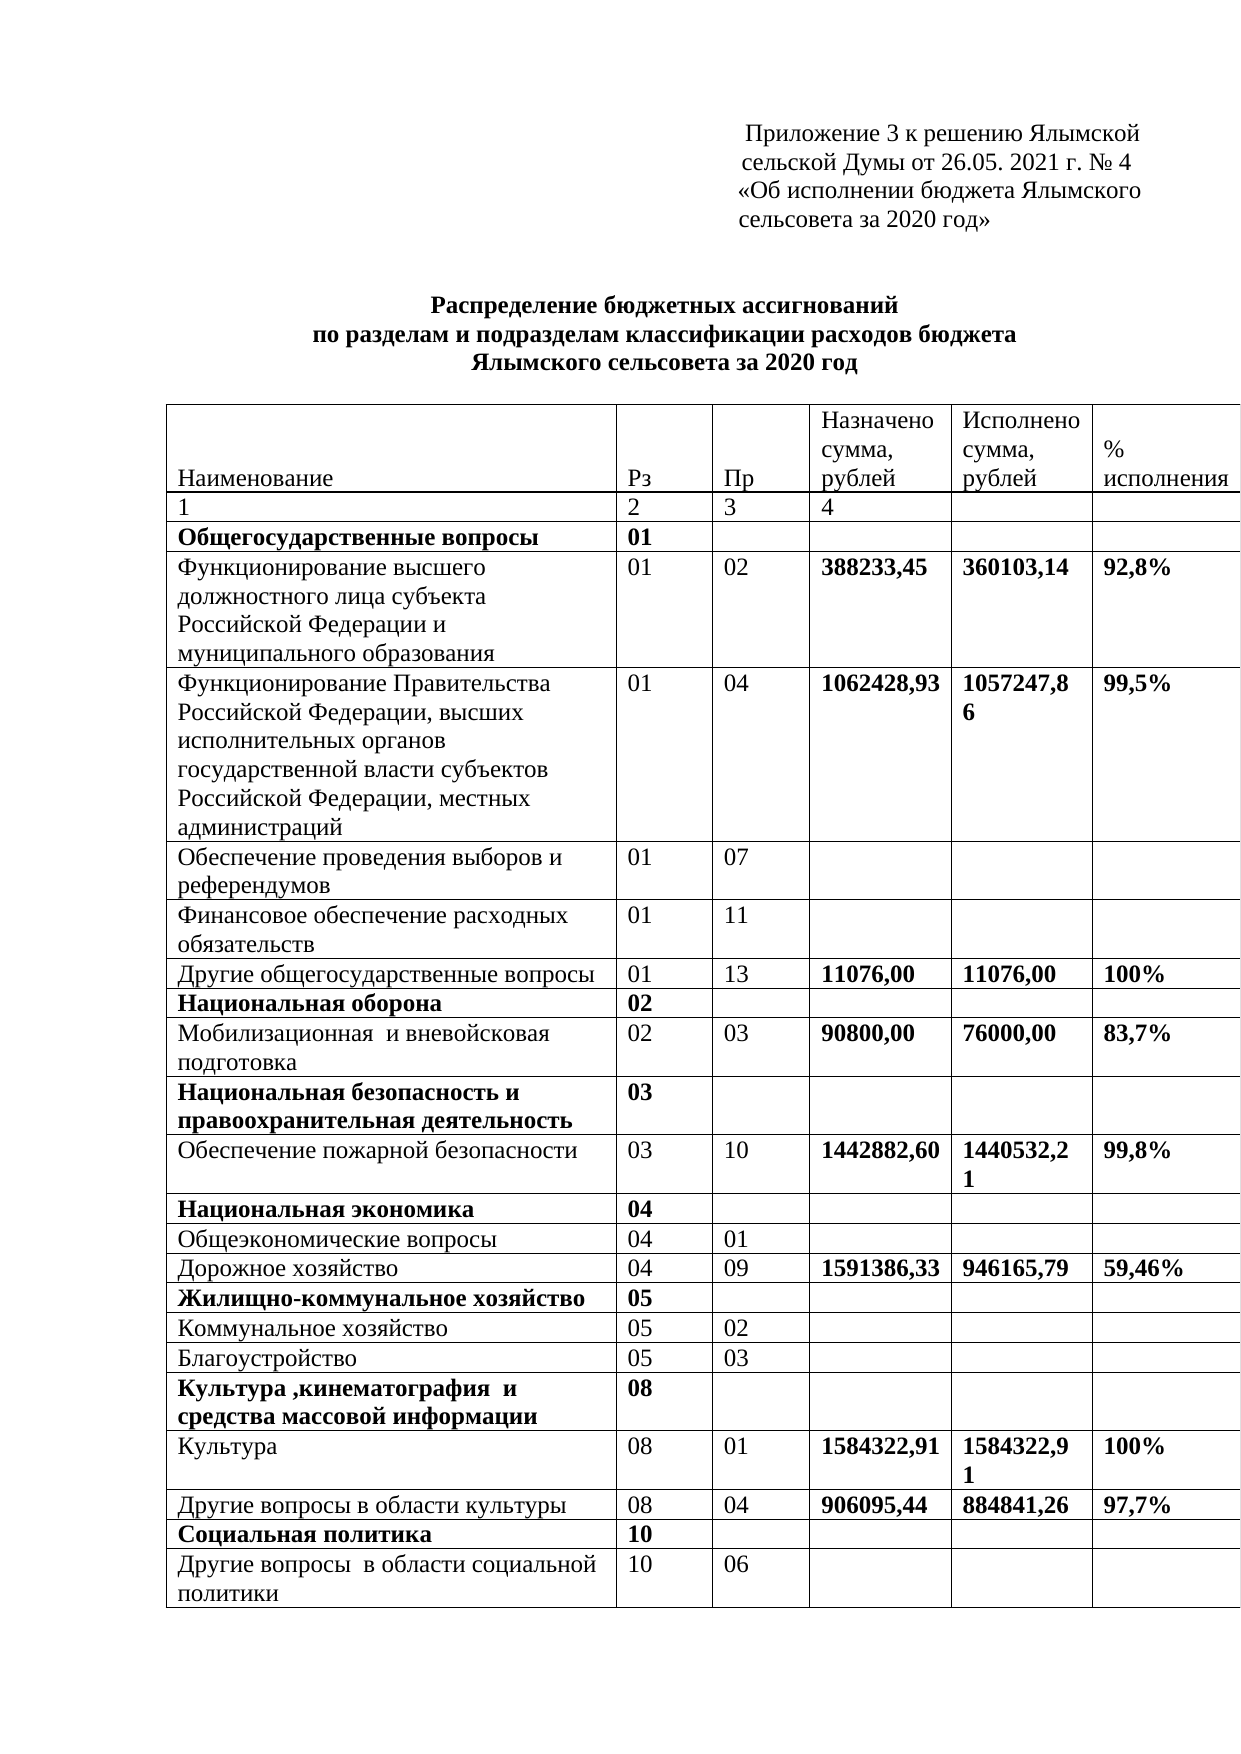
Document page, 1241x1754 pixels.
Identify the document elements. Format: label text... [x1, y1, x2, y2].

table_cell Благоустройство [167, 1343, 616, 1372]
table_cell 884841,26 [952, 1490, 1092, 1518]
table_cell 03 [617, 1135, 712, 1193]
table_cell 1 [167, 493, 616, 521]
table_cell [810, 1549, 951, 1607]
table_cell 08 [617, 1431, 712, 1489]
table_header % исполнения [1093, 405, 1240, 491]
table_cell [1093, 1077, 1240, 1134]
table_cell [810, 1194, 951, 1223]
table_cell 01 [617, 900, 712, 958]
table_cell [1093, 522, 1240, 551]
text сельской Думы от 26.05. 2021 г. № 4 [177, 147, 1152, 176]
table_cell [713, 989, 809, 1017]
table_cell 946165,79 [952, 1254, 1092, 1282]
table_cell Финансовое обеспечение расходных обязательств [167, 900, 616, 958]
table_cell [1093, 1549, 1240, 1607]
table_cell Другие вопросы в области социальной политики [167, 1549, 616, 1607]
table_cell 08 [617, 1490, 712, 1518]
table_cell 08 [617, 1373, 712, 1430]
table_cell [810, 1283, 951, 1312]
table_cell Национальная экономика [167, 1194, 616, 1223]
table_cell Мобилизационная и вневойсковая подготовка [167, 1018, 616, 1076]
table_cell 4 [810, 493, 951, 521]
table_cell Функционирование высшего должностного лица субъекта Российской Федерации и муниципального образования [167, 552, 616, 667]
table_cell [810, 1343, 951, 1372]
table_cell 360103,14 [952, 552, 1092, 667]
table_cell 05 [617, 1313, 712, 1342]
table_cell 90800,00 [810, 1018, 951, 1076]
table_cell [810, 1373, 951, 1430]
table_cell [1093, 493, 1240, 521]
table_cell [1093, 1224, 1240, 1252]
table_cell 03 [713, 1018, 809, 1076]
table_cell 1062428,93 [810, 668, 951, 841]
table_cell [713, 1520, 809, 1548]
table_cell 04 [617, 1194, 712, 1223]
table_cell 388233,45 [810, 552, 951, 667]
table_cell [952, 493, 1092, 521]
table_cell 92,8% [1093, 552, 1240, 667]
table_cell 906095,44 [810, 1490, 951, 1518]
table_cell Национальная безопасность и правоохранительная деятельность [167, 1077, 616, 1134]
table_cell Другие общегосударственные вопросы [167, 959, 616, 987]
table_cell 1584322,91 [952, 1431, 1092, 1489]
text сельсовета за 2020 год» [177, 204, 1152, 233]
table_header Назначено сумма, рублей [810, 405, 951, 491]
table_cell 01 [617, 552, 712, 667]
table_cell 04 [617, 1254, 712, 1282]
table_cell 1584322,91 [810, 1431, 951, 1489]
text Ялымского сельсовета за 2020 год [177, 347, 1152, 376]
table_cell 2 [617, 493, 712, 521]
table_cell 1440532,21 [952, 1135, 1092, 1193]
table_cell [713, 522, 809, 551]
table_cell [713, 1077, 809, 1134]
text по разделам и подразделам классификации расходов бюджета [177, 319, 1152, 347]
table_cell 03 [617, 1077, 712, 1134]
table_cell Общегосударственные вопросы [167, 522, 616, 551]
table_cell 13 [713, 959, 809, 987]
table_cell [952, 842, 1092, 899]
table_cell 01 [617, 522, 712, 551]
table_cell [1093, 1343, 1240, 1372]
table_cell [810, 1224, 951, 1252]
table_cell [810, 842, 951, 899]
table_cell [810, 1520, 951, 1548]
table_cell [952, 1549, 1092, 1607]
table_cell 01 [617, 959, 712, 987]
table_cell Функционирование Правительства Российской Федерации, высших исполнительных органов государственной власти субъектов Российской Федерации, местных администраций [167, 668, 616, 841]
table_cell [713, 1373, 809, 1430]
text Приложение 3 к решению Ялымской [177, 118, 1152, 147]
table_cell [1093, 1194, 1240, 1223]
table_header Пр [713, 405, 809, 491]
table_cell Дорожное хозяйство [167, 1254, 616, 1282]
table_cell Культура ,кинематография и средства массовой информации [167, 1373, 616, 1430]
table_cell 10 [713, 1135, 809, 1193]
table_cell Национальная оборона [167, 989, 616, 1017]
table_cell [952, 989, 1092, 1017]
table_cell 02 [713, 552, 809, 667]
table_cell 76000,00 [952, 1018, 1092, 1076]
table_cell Обеспечение пожарной безопасности [167, 1135, 616, 1193]
table_cell 99,5% [1093, 668, 1240, 841]
table_cell [952, 1313, 1092, 1342]
table_cell [810, 989, 951, 1017]
table_cell 05 [617, 1283, 712, 1312]
table_cell 97,7% [1093, 1490, 1240, 1518]
table_cell [952, 1283, 1092, 1312]
table_cell [713, 1194, 809, 1223]
table_header Рз [617, 405, 712, 491]
table_cell [713, 1283, 809, 1312]
table_cell 100% [1093, 959, 1240, 987]
table_cell 99,8% [1093, 1135, 1240, 1193]
table_cell 1591386,33 [810, 1254, 951, 1282]
table_cell [952, 1520, 1092, 1548]
table_cell 03 [713, 1343, 809, 1372]
table_cell 07 [713, 842, 809, 899]
table_cell 10 [617, 1549, 712, 1607]
table_cell [1093, 1313, 1240, 1342]
table_header Наименование [167, 405, 616, 491]
table_cell Культура [167, 1431, 616, 1489]
text «Об исполнении бюджета Ялымского [177, 176, 1152, 204]
table_cell 59,46% [1093, 1254, 1240, 1282]
table_cell [810, 900, 951, 958]
table_cell Социальная политика [167, 1520, 616, 1548]
table_cell 04 [617, 1224, 712, 1252]
table_cell 02 [713, 1313, 809, 1342]
table_cell 3 [713, 493, 809, 521]
table_cell 1442882,60 [810, 1135, 951, 1193]
table_cell [952, 522, 1092, 551]
table_cell 10 [617, 1520, 712, 1548]
table_cell [952, 900, 1092, 958]
table_cell 01 [617, 842, 712, 899]
table_cell Коммунальное хозяйство [167, 1313, 616, 1342]
table_cell Общеэкономические вопросы [167, 1224, 616, 1252]
table_cell 05 [617, 1343, 712, 1372]
table_cell 01 [617, 668, 712, 841]
table_cell [952, 1373, 1092, 1430]
table_cell [1093, 900, 1240, 958]
table_cell [952, 1343, 1092, 1372]
table_cell 11076,00 [810, 959, 951, 987]
table_cell 04 [713, 1490, 809, 1518]
table_cell 02 [617, 1018, 712, 1076]
table_cell [1093, 1373, 1240, 1430]
table_cell [1093, 1283, 1240, 1312]
table_cell 11 [713, 900, 809, 958]
table_cell 11076,00 [952, 959, 1092, 987]
table_cell [1093, 1520, 1240, 1548]
table_cell [952, 1224, 1092, 1252]
table_cell Другие вопросы в области культуры [167, 1490, 616, 1518]
table_cell 02 [617, 989, 712, 1017]
table_cell [810, 1077, 951, 1134]
table_cell 04 [713, 668, 809, 841]
table_cell 100% [1093, 1431, 1240, 1489]
table_cell [952, 1077, 1092, 1134]
table_cell 01 [713, 1224, 809, 1252]
text Распределение бюджетных ассигнований [177, 290, 1152, 319]
table_cell 1057247,86 [952, 668, 1092, 841]
table_cell Обеспечение проведения выборов и референдумов [167, 842, 616, 899]
table_cell [1093, 989, 1240, 1017]
table_cell 06 [713, 1549, 809, 1607]
table_cell [1093, 842, 1240, 899]
table_cell [810, 1313, 951, 1342]
table_cell [952, 1194, 1092, 1223]
table_header Исполнено сумма, рублей [952, 405, 1092, 491]
table_cell Жилищно-коммунальное хозяйство [167, 1283, 616, 1312]
table_cell [810, 522, 951, 551]
table_cell 09 [713, 1254, 809, 1282]
table_cell 83,7% [1093, 1018, 1240, 1076]
table_cell 01 [713, 1431, 809, 1489]
